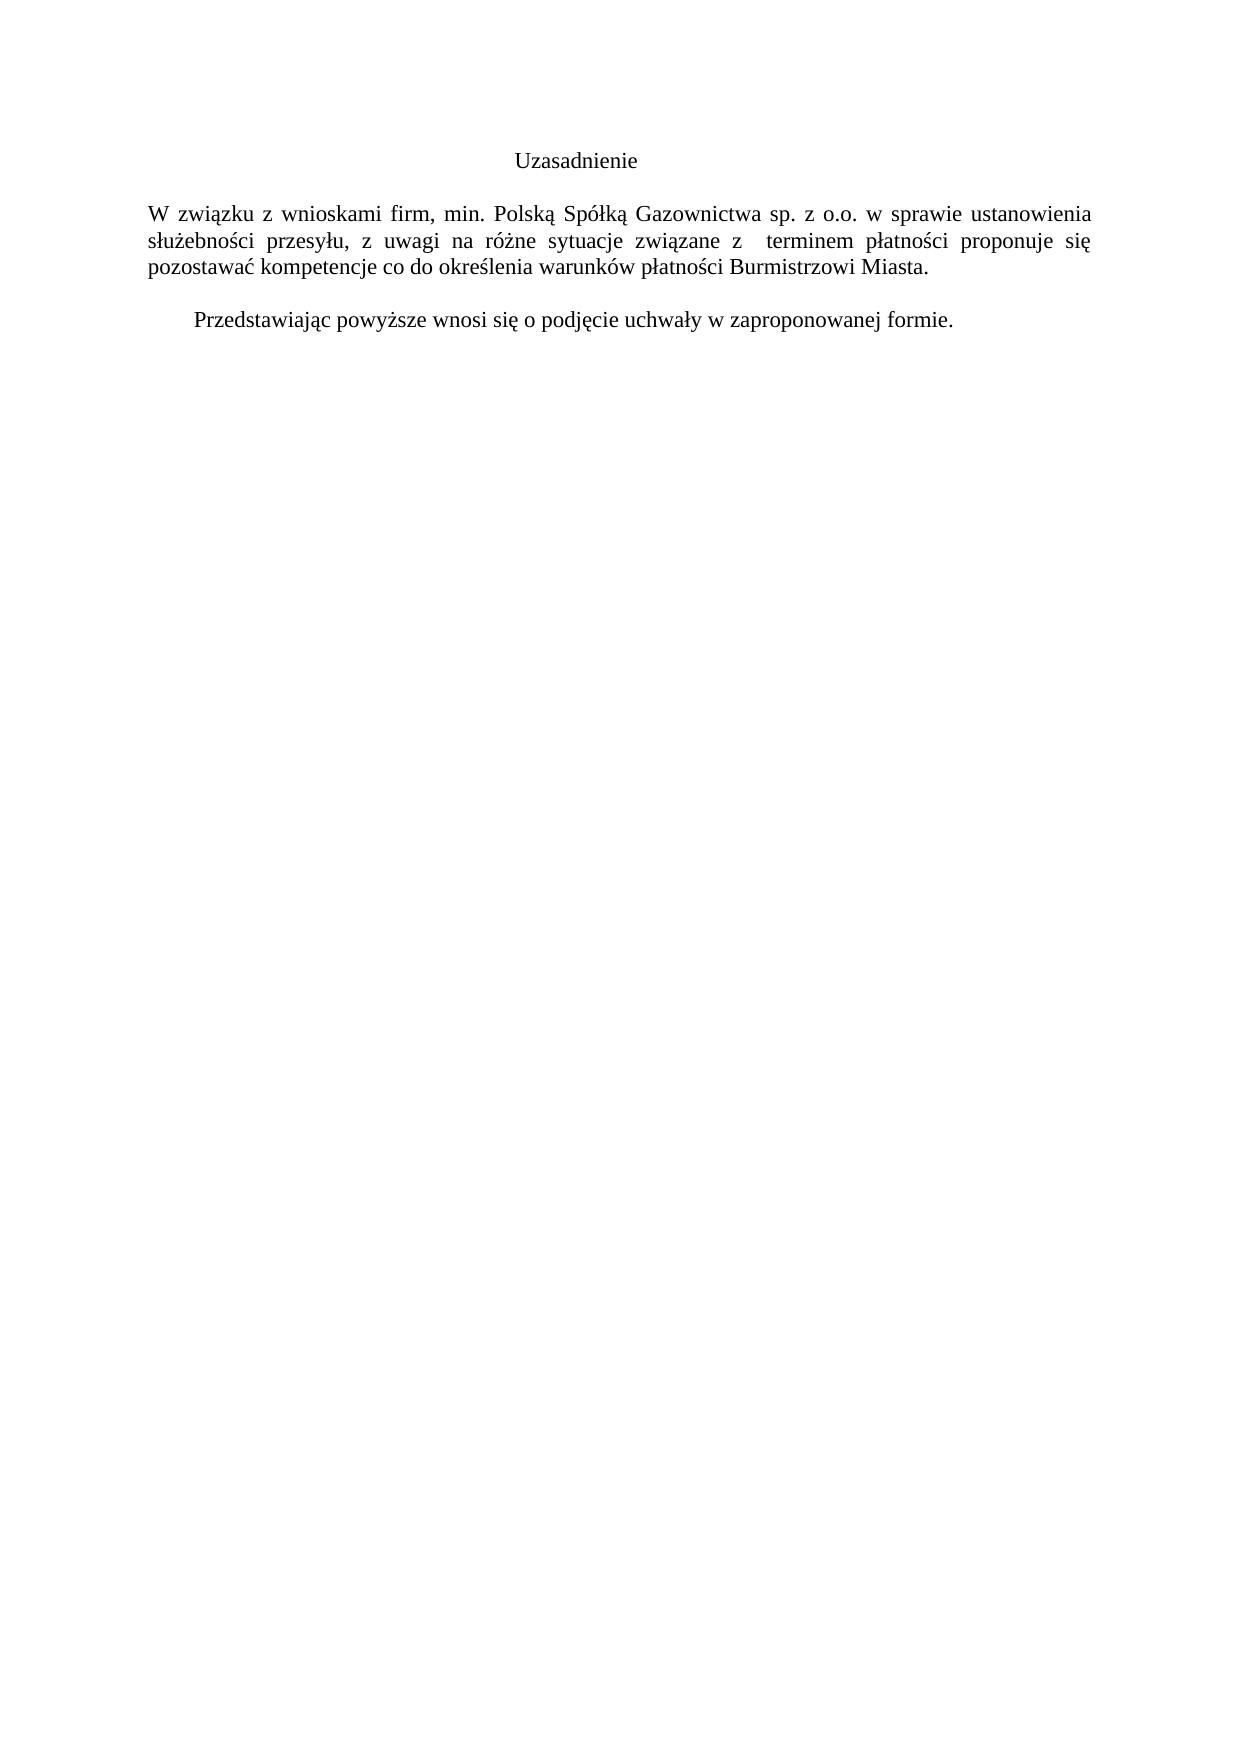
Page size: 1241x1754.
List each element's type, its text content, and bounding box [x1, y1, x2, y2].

text Przedstawiając powyższe wnosi się o podjęcie uchwały w zaproponowanej formie. [148, 306, 1093, 332]
subtitle Uzasadnienie [148, 148, 1093, 174]
text W związku z wnioskami firm, min. Polską Spółką Gazownictwa sp. z o.o. w sprawie ustanowienia służebności przesyłu, z uwagi na różne sytuacje związane z terminem płatności proponuje się pozostawać kompetencje co do określenia warunków płatności Burmistrzowi Miasta. [148, 200, 1093, 279]
